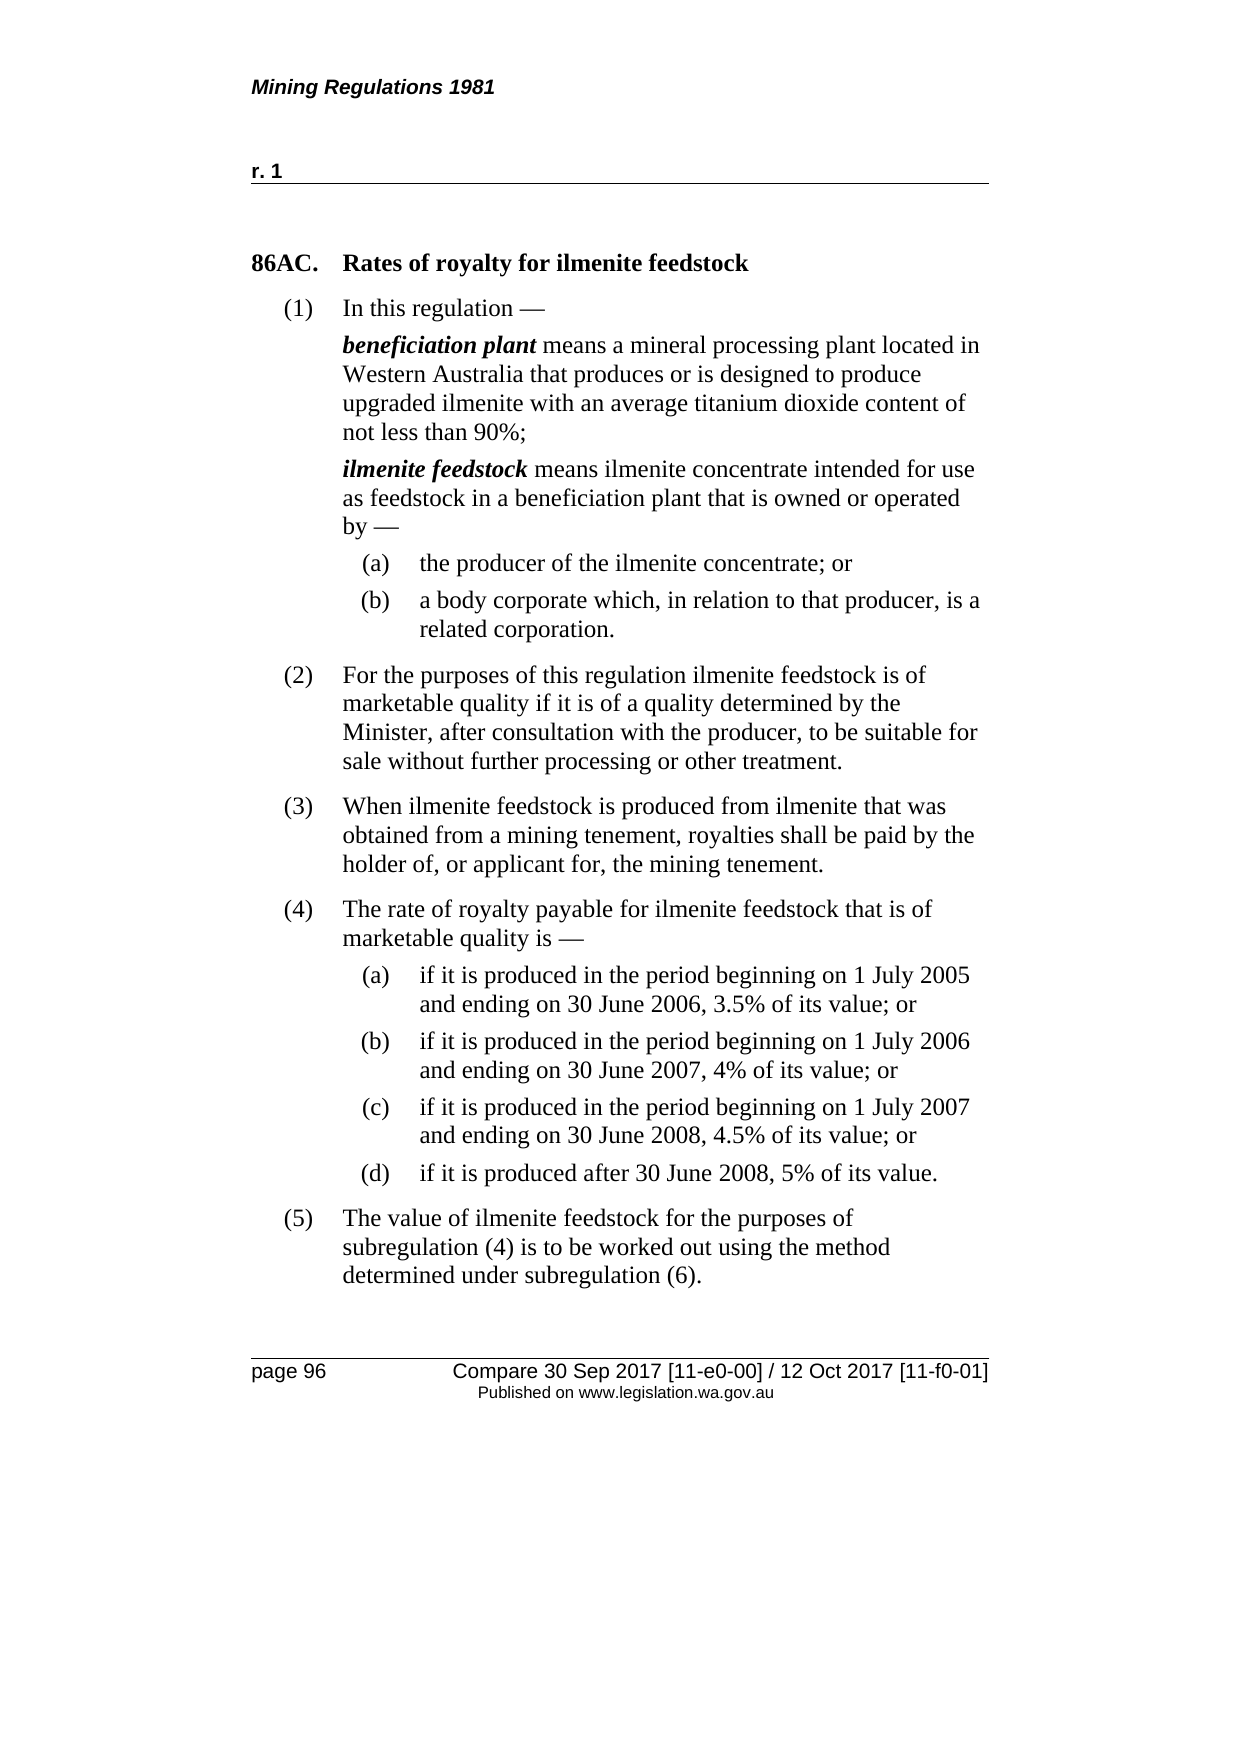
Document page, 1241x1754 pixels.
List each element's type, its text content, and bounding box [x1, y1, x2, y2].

text (a) the producer of the ilmenite concentrate; or [251, 548, 989, 577]
text (a) if it is produced in the period beginning on 1 July 2005 and ending on 30 June 2006, 3.5% of its value; or [251, 960, 989, 1018]
text (b) a body corporate which, in relation to that producer, is a related corporation. [251, 586, 989, 643]
text (1) In this regulation — [251, 293, 989, 322]
text beneficiation plant means a mineral processing plant located in Western Australia that produces or is designed to produce upgraded ilmenite with an average titanium dioxide content of not less than 90%; [251, 331, 989, 446]
text (2) For the purposes of this regulation ilmenite feedstock is of marketable quality if it is of a quality determined by the Minister, after consultation with the producer, to be suitable for sale without further processing or other treatment. [251, 660, 989, 775]
text (c) if it is produced in the period beginning on 1 July 2007 and ending on 30 June 2008, 4.5% of its value; or [251, 1092, 989, 1149]
text ilmenite feedstock means ilmenite concentrate intended for use as feedstock in a beneficiation plant that is owned or operated by — [251, 454, 989, 540]
text (3) When ilmenite feedstock is produced from ilmenite that was obtained from a mining tenement, royalties shall be paid by the holder of, or applicant for, the mining tenement. [251, 791, 989, 878]
text (4) The rate of royalty payable for ilmenite feedstock that is of marketable quality is — [251, 894, 989, 952]
subtitle 86AC. Rates of royalty for ilmenite feedstock [251, 248, 989, 277]
text (b) if it is produced in the period beginning on 1 July 2006 and ending on 30 June 2007, 4% of its value; or [251, 1026, 989, 1083]
text (5) The value of ilmenite feedstock for the purposes of subregulation (4) is to be worked out using the method determined under subregulation (6). [251, 1203, 989, 1289]
text (d) if it is produced after 30 June 2008, 5% of its value. [251, 1158, 989, 1186]
